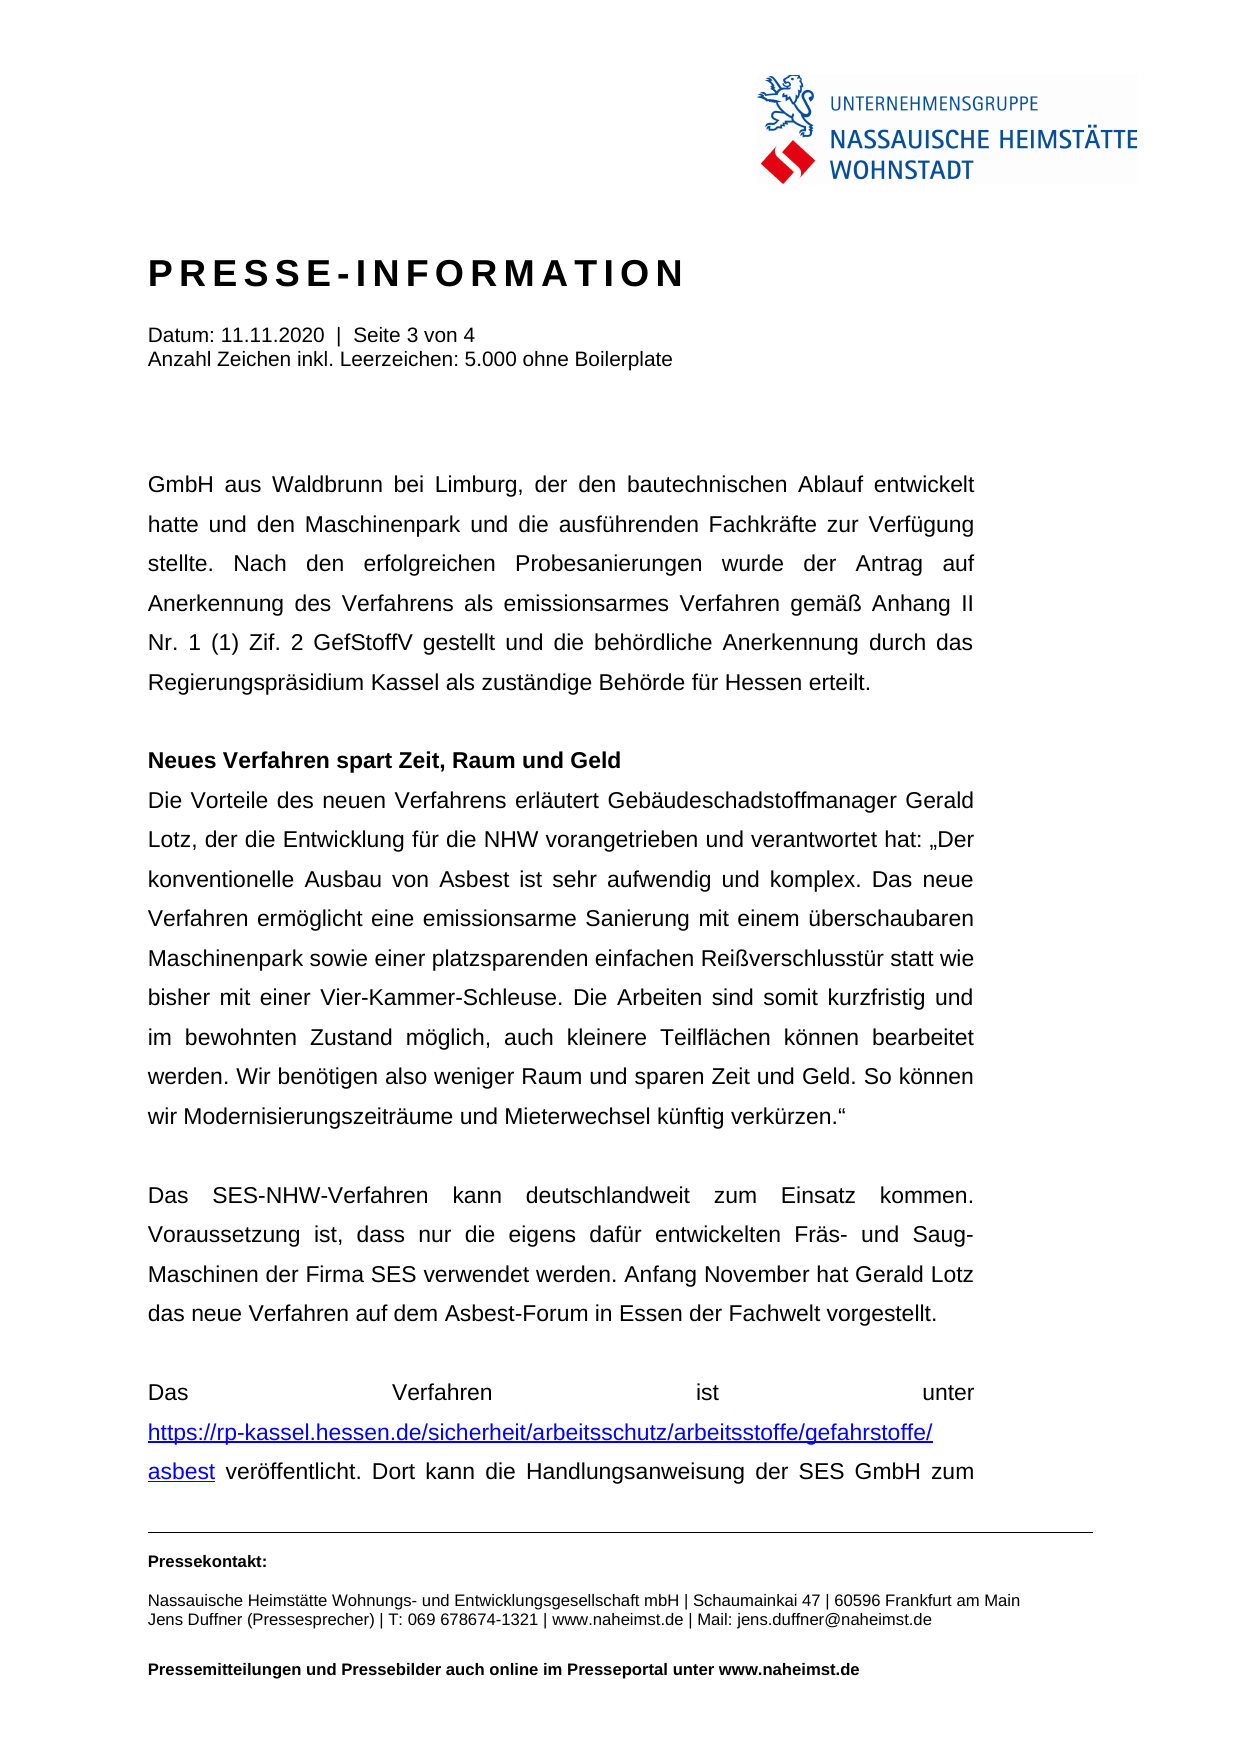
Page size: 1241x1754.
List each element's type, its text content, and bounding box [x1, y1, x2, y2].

text Das SES-NHW-Verfahren kann deutschlandweit zum Einsatz kommen. Voraussetzung ist, dass nur die eigens dafür entwickelten Fräs- und Saug-Maschinen der Firma SES verwendet werden. Anfang November hat Gerald Lotz das neue Verfahren auf dem Asbest-Forum in Essen der Fachwelt vorgestellt. [148, 1182, 974, 1327]
text Neues Verfahren spart Zeit, Raum und Geld [148, 747, 974, 774]
picture [757, 75, 1138, 184]
text Die Vorteile des neuen Verfahrens erläutert Gebäudeschadstoffmanager Gerald Lotz, der die Entwicklung für die NHW vorangetrieben und verantwortet hat: „Der konventionelle Ausbau von Asbest ist sehr aufwendig und komplex. Das neue Verfahren ermöglicht eine emissionsarme Sanierung mit einem überschaubaren Maschinenpark sowie einer platzsparenden einfachen Reißverschlusstür statt wie bisher mit einer Vier-Kammer-Schleuse. Die Arbeiten sind somit kurzfristig und im bewohnten Zustand möglich, auch kleinere Teilflächen können bearbeitet werden. Wir benötigen also weniger Raum und sparen Zeit und Geld. So können wir Modernisierungszeiträume und Mieterwechsel künftig verkürzen.“ [148, 787, 974, 1129]
